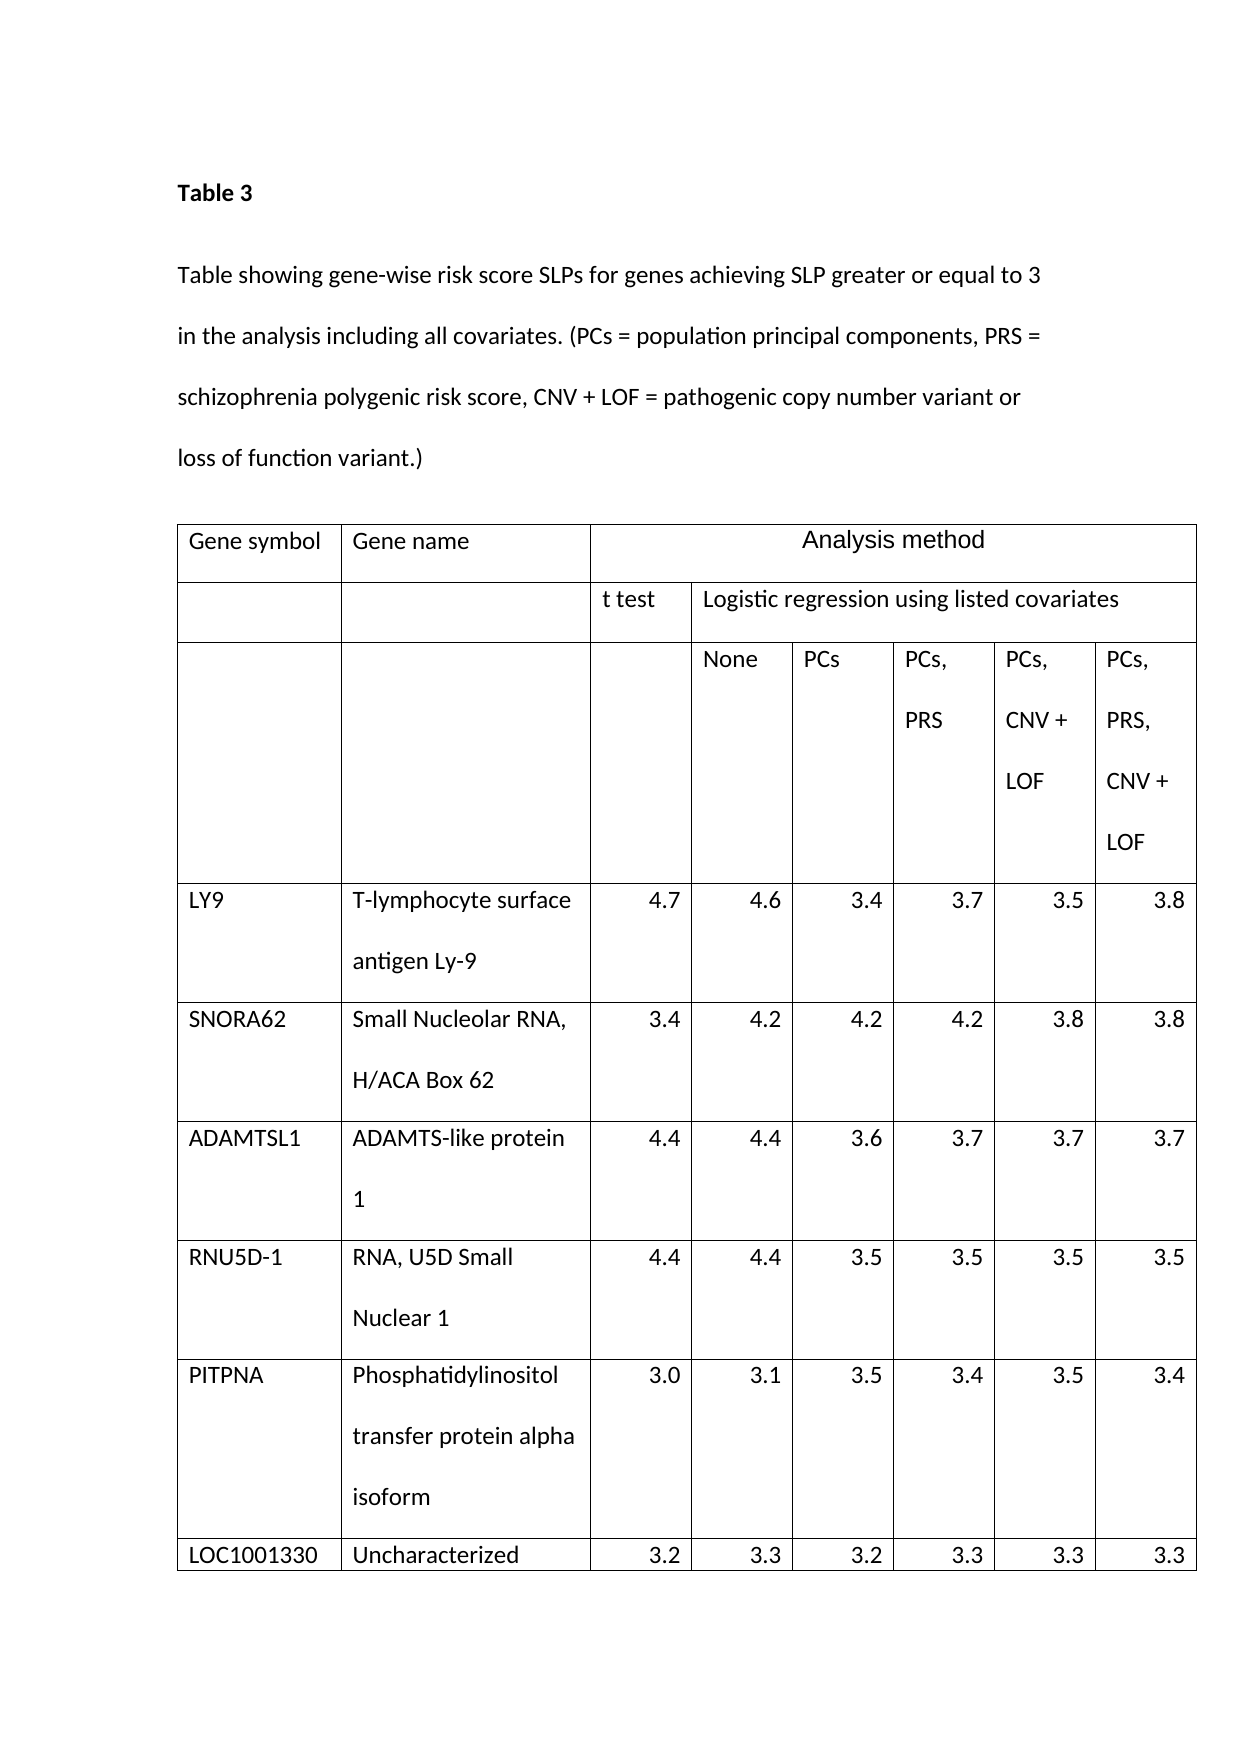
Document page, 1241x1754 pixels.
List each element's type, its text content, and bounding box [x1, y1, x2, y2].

table_cell ADAMTS-like protein 1 [342, 1122, 590, 1239]
table_cell [178, 583, 341, 642]
table_cell Logistic regression using listed covariates [692, 583, 1196, 642]
table_cell Phosphatidylinositol transfer protein alpha isoform [342, 1360, 590, 1538]
table_cell PCs, CNV + LOF [995, 643, 1095, 883]
table_cell 3.4 [894, 1360, 994, 1538]
table_cell 3.2 [793, 1539, 893, 1570]
text Table showing gene-wise risk score SLPs for genes achieving SLP greater or equal to 3 in the analysis including all covariates. (PCs = population principal components, PRS = schizophrenia polygenic risk score, CNV + LOF = pathogenic copy number variant or loss of function variant.) [177, 259, 1063, 473]
table_cell PCs, PRS, CNV + LOF [1096, 643, 1196, 883]
table_cell 4.6 [692, 884, 792, 1002]
table_cell [178, 643, 341, 883]
table_cell 3.8 [995, 1003, 1095, 1121]
table_cell [342, 583, 590, 642]
table_cell 3.4 [793, 884, 893, 1002]
table_cell 3.5 [793, 1241, 893, 1358]
table_cell None [692, 643, 792, 883]
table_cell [342, 1539, 590, 1570]
table_cell LY9 [178, 884, 341, 1002]
text Table 3 [177, 177, 1063, 208]
table_header Analysis method [591, 525, 1196, 582]
table_cell 3.1 [692, 1360, 792, 1538]
table_cell 3.8 [1096, 1003, 1196, 1121]
table_cell 4.7 [591, 884, 691, 1002]
table_cell LOC100133091 [178, 1539, 341, 1570]
table_cell 3.5 [894, 1241, 994, 1358]
table_cell Small Nucleolar RNA, H/ACA Box 62 [342, 1003, 590, 1121]
table_cell ADAMTSL1 [178, 1122, 341, 1239]
table_cell 3.4 [591, 1003, 691, 1121]
table_cell PCs [793, 643, 893, 883]
table_cell 3.7 [894, 884, 994, 1002]
table_cell 4.4 [591, 1122, 691, 1239]
table_cell RNU5D-1 [178, 1241, 341, 1358]
table_cell 3.4 [1096, 1360, 1196, 1538]
table_cell 3.5 [1096, 1241, 1196, 1358]
table_cell 4.4 [591, 1241, 691, 1358]
table_cell 3.3 [1096, 1539, 1196, 1570]
table_header Gene name [342, 525, 590, 582]
table_cell 3.2 [591, 1539, 691, 1570]
table_cell SNORA62 [178, 1003, 341, 1121]
table_cell 3.7 [995, 1122, 1095, 1239]
table_cell 4.4 [692, 1241, 792, 1358]
table_cell RNA, U5D Small Nuclear 1 [342, 1241, 590, 1358]
table_cell 4.2 [894, 1003, 994, 1121]
table_cell [591, 643, 691, 883]
table_cell PCs, PRS [894, 643, 994, 883]
table_cell 3.5 [793, 1360, 893, 1538]
table_cell 3.5 [995, 884, 1095, 1002]
table_cell 3.3 [692, 1539, 792, 1570]
table_cell t test [591, 583, 691, 642]
table_cell 3.0 [591, 1360, 691, 1538]
table_cell 4.2 [692, 1003, 792, 1121]
table_cell 3.6 [793, 1122, 893, 1239]
table_cell PITPNA [178, 1360, 341, 1538]
table_cell T-lymphocyte surface antigen Ly-9 [342, 884, 590, 1002]
table_cell 3.5 [995, 1241, 1095, 1358]
table_cell 3.3 [894, 1539, 994, 1570]
table_cell 4.2 [793, 1003, 893, 1121]
table_cell 3.7 [1096, 1122, 1196, 1239]
table_cell 3.5 [995, 1360, 1095, 1538]
table_header Gene symbol [178, 525, 341, 582]
table_cell [342, 643, 590, 883]
table_cell 3.3 [995, 1539, 1095, 1570]
table_cell 4.4 [692, 1122, 792, 1239]
table_cell 3.8 [1096, 884, 1196, 1002]
table_cell 3.7 [894, 1122, 994, 1239]
